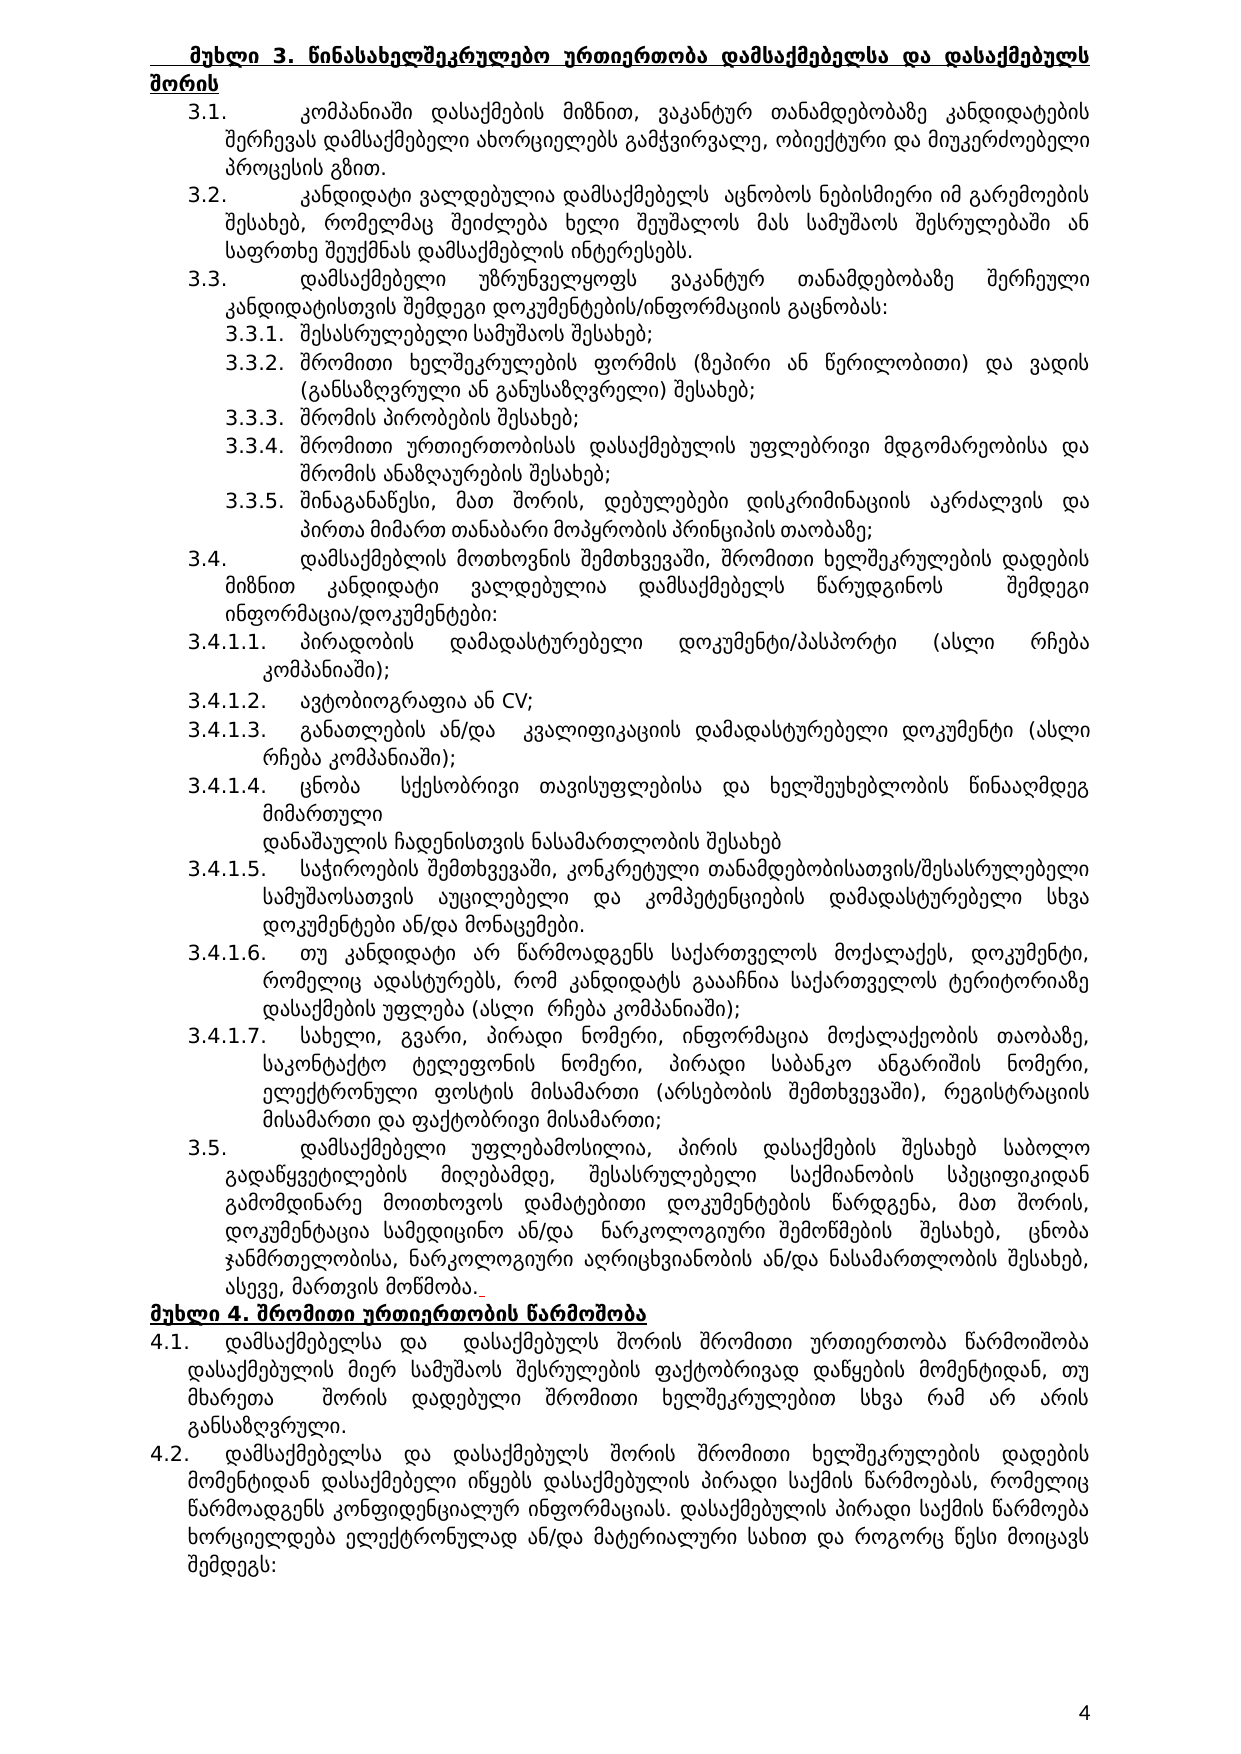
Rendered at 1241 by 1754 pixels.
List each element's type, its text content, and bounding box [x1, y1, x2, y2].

list დამსაქმებელსა და დასაქმებულს შორის შრომითი ურთიერთობა წარმოიშობა დასაქმებულის მიერ სამუშაოს შესრულების ფაქტობრივად დაწყების მომენტიდან, თუ მხარეთა შორის დადებული შრომითი ხელშეკრულებით სხვა რამ არ არის განსაზღვრული. [150, 1330, 1090, 1438]
list საჭიროების შემთხვევაში, კონკრეტული თანამდებობისათვის/შესასრულებელი სამუშაოსათვის აუცილებელი და კომპეტენციების დამადასტურებელი სხვა დოკუმენტები ან/და მონაცემები. [187, 857, 1090, 937]
list დამსაქმებლის მოთხოვნის შემთხვევაში, შრომითი ხელშეკრულების დადების მიზნით კანდიდატი ვალდებულია დამსაქმებელს წარუდგინოს შემდეგი ინფორმაცია/დოკუმენტები: [187, 547, 1090, 627]
list განათლების ან/და კვალიფიკაციის დამადასტურებელი დოკუმენტი (ასლი რჩება კომპანიაში); [187, 718, 1090, 771]
subtitle მუხლი 3. წინასახელშეკრულებო ურთიერთობა დამსაქმებელსა და დასაქმებულს შორის [150, 66, 1090, 96]
list შრომის პირობების შესახებ; [225, 406, 1090, 430]
list თუ კანდიდატი არ წარმოადგენს საქართველოს მოქალაქეს, დოკუმენტი, რომელიც ადასტურებს, რომ კანდიდატს გაააჩნია საქართველოს ტერიტორიაზე დასაქმების უფლება (ასლი რჩება კომპანიაში); [187, 941, 1090, 1021]
list შრომითი ხელშეკრულების ფორმის (ზეპირი ან წერილობითი) და ვადის (განსაზღვრული ან განუსაზღვრელი) შესახებ; [225, 351, 1090, 403]
list დამსაქმებელსა და დასაქმებულს შორის შრომითი ხელშეკრულების დადების მომენტიდან დასაქმებელი იწყებს დასაქმებულის პირადი საქმის წარმოებას, რომელიც წარმოადგენს კონფიდენციალურ ინფორმაციას. დასაქმებულის პირადი საქმის წარმოება ხორციელდება ელექტრონულად ან/და მატერიალური სახით და როგორც წესი მოიცავს შემდეგს: [150, 1442, 1090, 1577]
subtitle მუხლი 3. წინასახელშეკრულებო ურთიერთობა დამსაქმებელსა და დასაქმებულს შორის [150, 44, 1090, 65]
list შინაგანაწესი, მათ შორის, დებულებები დისკრიმინაციის აკრძალვის და პირთა მიმართ თანაბარი მოპყრობის პრინციპის თაობაზე; [225, 489, 1090, 543]
list კომპანიაში დასაქმების მიზნით, ვაკანტურ თანამდებობაზე კანდიდატების შერჩევას დამსაქმებელი ახორციელებს გამჭვირვალე, ობიექტური და მიუკერძოებელი პროცესის გზით. [187, 100, 1090, 180]
list პირადობის დამადასტურებელი დოკუმენტი/პასპორტი (ასლი რჩება კომპანიაში); [187, 630, 1090, 682]
list ავტობიოგრაფია ან CV; [187, 686, 1090, 714]
subtitle მუხლი 4. შრომითი ურთიერთობის წარმოშობა [150, 1302, 1090, 1327]
list დამსაქმებელი უზრუნველყოფს ვაკანტურ თანამდებობაზე შერჩეული კანდიდატისთვის შემდეგი დოკუმენტების/ინფორმაციის გაცნობას: [187, 267, 1090, 319]
list შრომითი ურთიერთობისას დასაქმებულის უფლებრივი მდგომარეობისა და შრომის ანაზღაურების შესახებ; [225, 434, 1090, 486]
list დანაშაულის ჩადენისთვის ნასამართლობის შესახებ [262, 830, 1090, 854]
list შესასრულებელი სამუშაოს შესახებ; [225, 322, 1090, 347]
list დამსაქმებელი უფლებამოსილია, პირის დასაქმების შესახებ საბოლო გადაწყვეტილების მიღებამდე, შესასრულებელი საქმიანობის სპეციფიკიდან გამომდინარე მოითხოვოს დამატებითი დოკუმენტების წარდგენა, მათ შორის, დოკუმენტაცია სამედიცინო ან/და ნარკოლოგიური შემოწმების შესახებ, ცნობა ჯანმრთელობისა, ნარკოლოგიური აღრიცხვიანობის ან/და ნასამართლობის შესახებ, ასევე, მართვის მოწმობა. [187, 1136, 1090, 1299]
list კანდიდატი ვალდებულია დამსაქმებელს აცნობოს ნებისმიერი იმ გარემოების შესახებ, რომელმაც შეიძლება ხელი შეუშალოს მას სამუშაოს შესრულებაში ან საფრთხე შეუქმნას დამსაქმებლის ინტერესებს. [187, 183, 1090, 263]
list ცნობა სქესობრივი თავისუფლებისა და ხელშეუხებლობის წინააღმდეგ მიმართული [187, 774, 1090, 826]
list სახელი, გვარი, პირადი ნომერი, ინფორმაცია მოქალაქეობის თაობაზე, საკონტაქტო ტელეფონის ნომერი, პირადი საბანკო ანგარიშის ნომერი, ელექტრონული ფოსტის მისამართი (არსებობის შემთხვევაში), რეგისტრაციის მისამართი და ფაქტობრივი მისამართი; [187, 1024, 1090, 1132]
